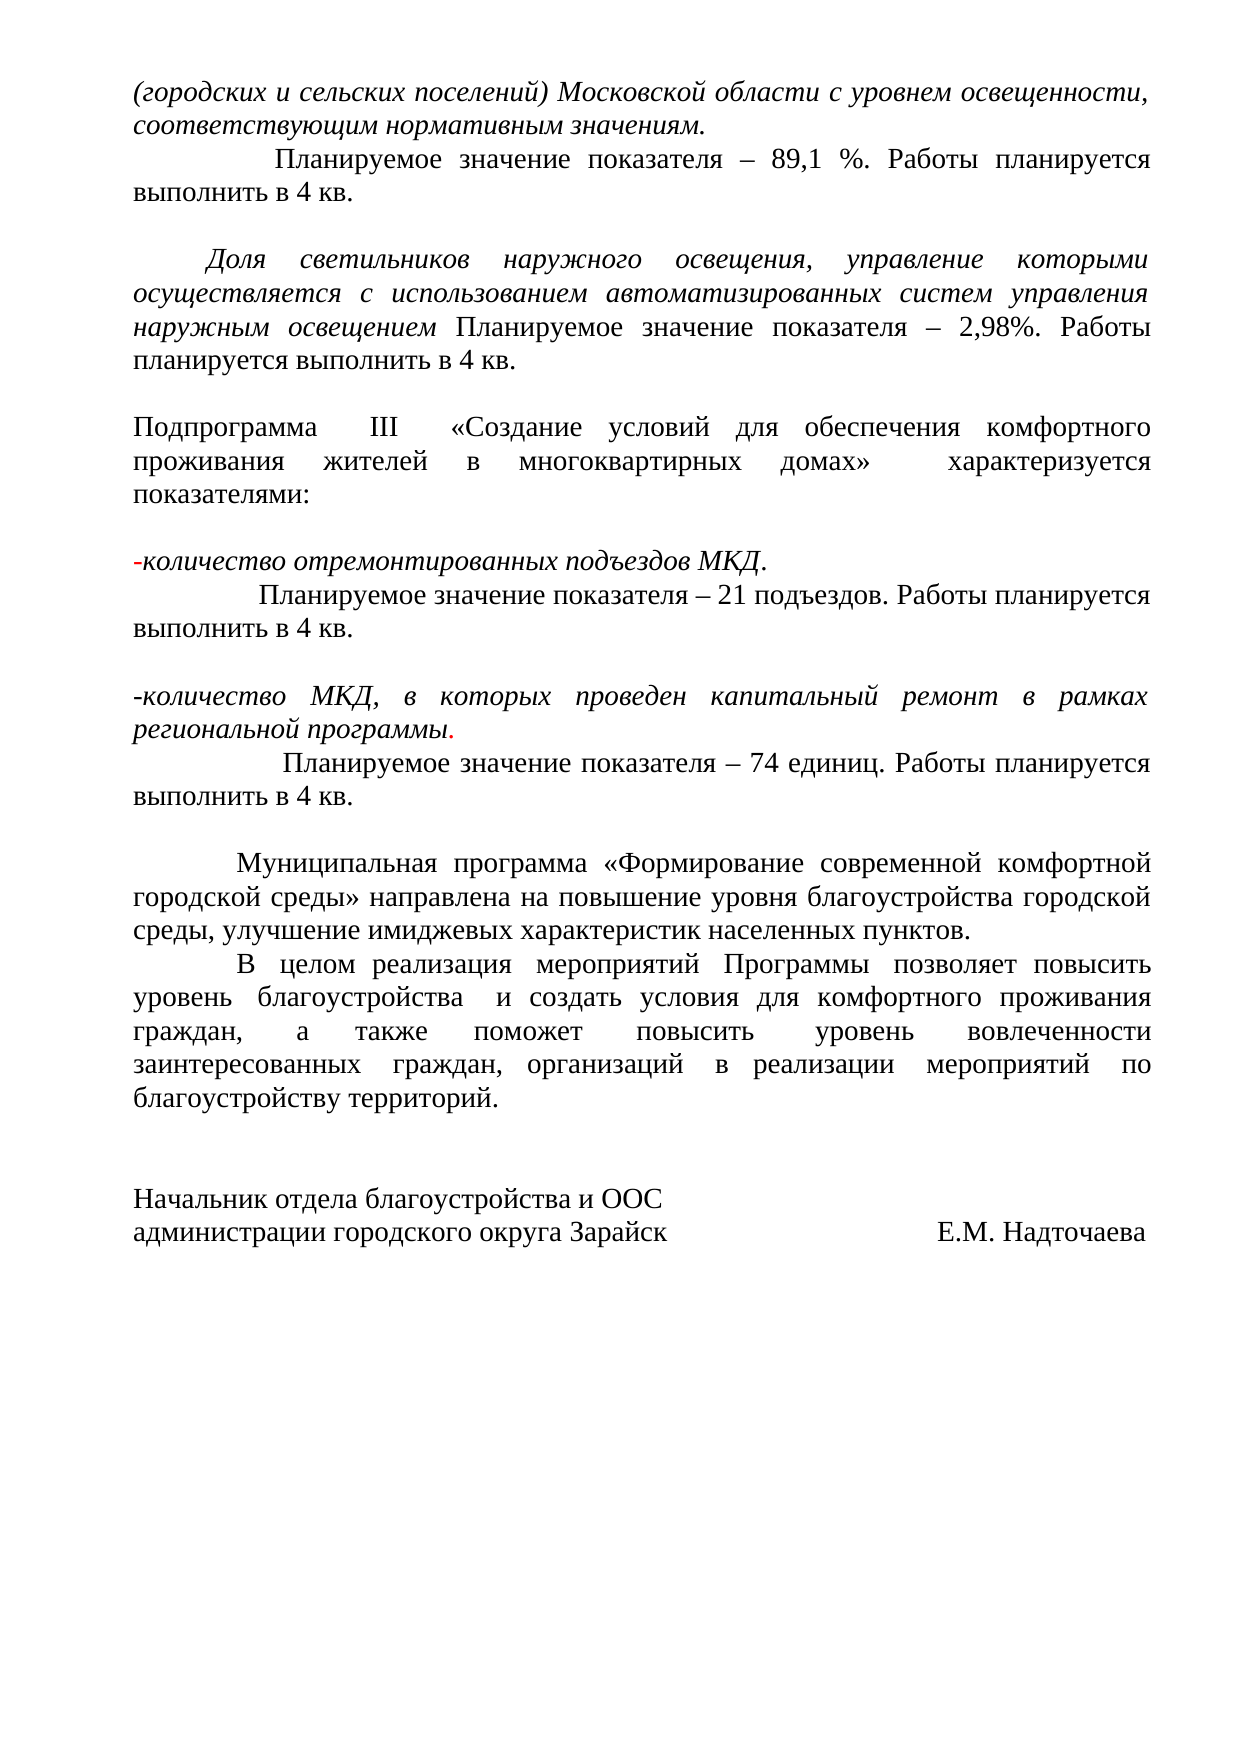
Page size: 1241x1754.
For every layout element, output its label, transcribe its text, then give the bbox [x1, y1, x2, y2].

text Начальник отдела благоустройства и ООС [133, 1181, 1152, 1214]
text Муниципальная программа «Формирование современной комфортной городской среды» направлена на повышение уровня благоустройства городской среды, улучшение имиджевых характеристик населенных пунктов. [133, 845, 1152, 946]
text Подпрограмма III «Создание условий для обеспечения комфортного проживания жителей в многоквартирных домах» характеризуется показателями: [133, 409, 1152, 510]
text Планируемое значение показателя – 89,1 %. Работы планируется выполнить в 4 кв. [133, 141, 1152, 208]
text -количество МКД, в которых проведен капитальный ремонт в рамках региональной программы. [133, 678, 1152, 745]
text В целом реализация мероприятий Программы позволяет повысить уровень благоустройства и создать условия для комфортного проживания граждан, а также поможет повысить уровень вовлеченности заинтересованных граждан, организаций в реализации мероприятий по благоустройству территорий. [133, 946, 1152, 1114]
text Доля светильников наружного освещения, управление которыми осуществляется с использованием автоматизированных систем управления наружным освещением Планируемое значение показателя – 2,98%. Работы планируется выполнить в 4 кв. [133, 242, 1152, 376]
text Планируемое значение показателя – 21 подъездов. Работы планируется выполнить в 4 кв. [133, 577, 1152, 644]
text Планируемое значение показателя – 74 единиц. Работы планируется выполнить в 4 кв. [133, 745, 1152, 812]
text администрации городского округа Зарайск Е.М. Надточаева [133, 1214, 1152, 1248]
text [133, 74, 1152, 141]
text -количество отремонтированных подъездов МКД. [133, 543, 1152, 577]
